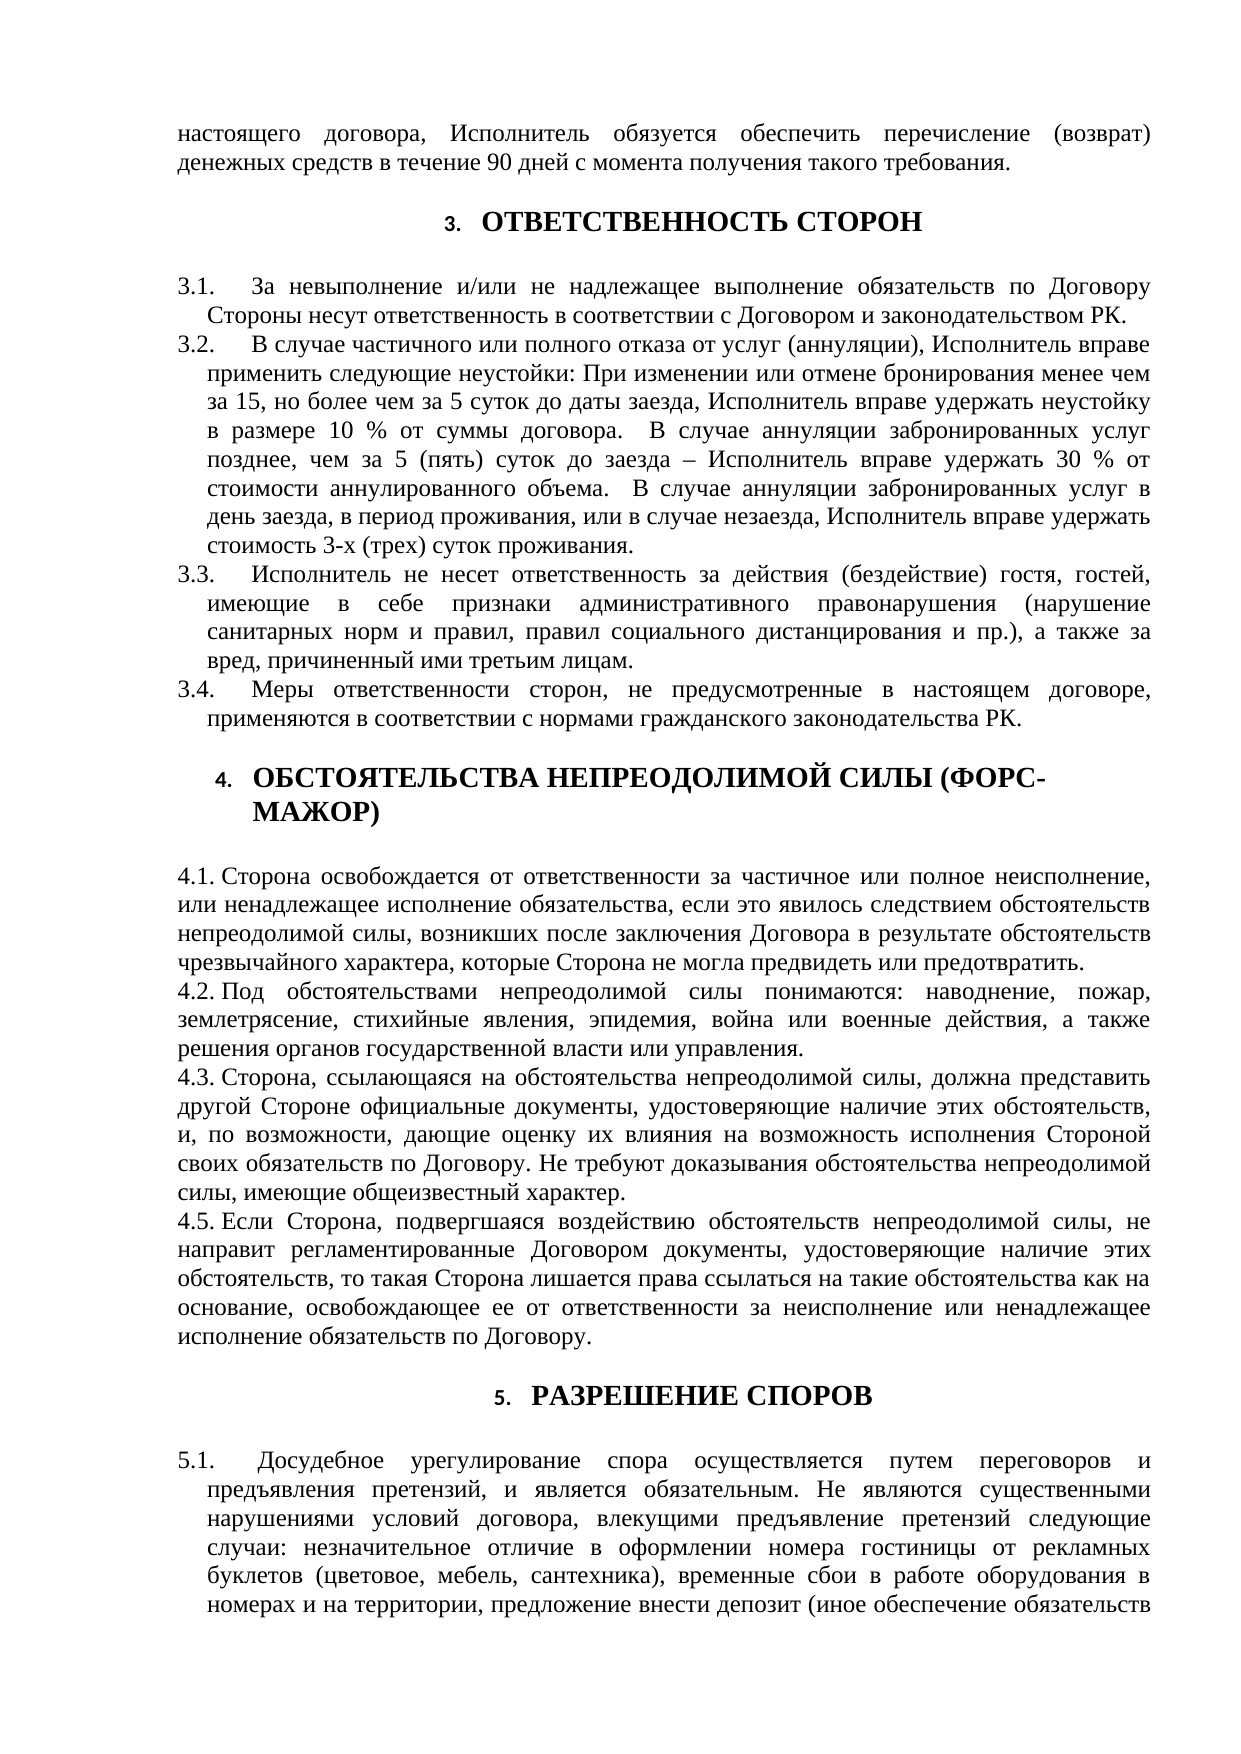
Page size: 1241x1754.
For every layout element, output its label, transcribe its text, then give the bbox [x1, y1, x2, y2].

list Исполнитель не несет ответственность за действия (бездействие) гостя, гостей, имеющие в себе признаки административного правонарушения (нарушение санитарных норм и правил, правил социального дистанцирования и пр.), а также за вред, причиненный ими третьим лицам. [177, 559, 1152, 674]
subtitle ОТВЕТСТВЕННОСТЬ СТОРОН [215, 204, 1152, 238]
list Меры ответственности сторон, не предусмотренные в настоящем договоре, применяются в соответствии с нормами гражданского законодательства РК. [177, 674, 1152, 731]
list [177, 1445, 1152, 1618]
text 4.5. Если Сторона, подвергшаяся воздействию обстоятельств непреодолимой силы, не направит регламентированные Договором документы, удостоверяющие наличие этих обстоятельств, то такая Сторона лишается права ссылаться на такие обстоятельства как на основание, освобождающее ее от ответственности за неисполнение или ненадлежащее исполнение обязательств по Договору. [177, 1206, 1152, 1349]
text 4.3. Сторона, ссылающаяся на обстоятельства непреодолимой силы, должна представить другой Стороне официальные документы, удостоверяющие наличие этих обстоятельств, и, по возможности, дающие оценку их влияния на возможность исполнения Стороной своих обязательств по Договору. Не требуют доказывания обстоятельства непреодолимой силы, имеющие общеизвестный характер. [177, 1062, 1152, 1206]
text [177, 118, 1152, 176]
text 4.2. Под обстоятельствами непреодолимой силы понимаются: наводнение, пожар, землетрясение, стихийные явления, эпидемия, война или военные действия, а также решения органов государственной власти или управления. [177, 976, 1152, 1062]
list В случае частичного или полного отказа от услуг (аннуляции), Исполнитель вправе применить следующие неустойки: При изменении или отмене бронирования менее чем за 15, но более чем за 5 суток до даты заезда, Исполнитель вправе удержать неустойку в размере 10 % от суммы договора. В случае аннуляции забронированных услуг позднее, чем за 5 (пять) суток до заезда – Исполнитель вправе удержать 30 % от стоимости аннулированного объема. В случае аннуляции забронированных услуг в день заезда, в период проживания, или в случае незаезда, Исполнитель вправе удержать стоимость 3-х (трех) суток проживания. [177, 329, 1152, 559]
list За невыполнение и/или не надлежащее выполнение обязательств по Договору Стороны несут ответственность в соответствии с Договором и законодательством РК. [177, 271, 1152, 329]
subtitle РАЗРЕШЕНИЕ СПОРОВ [215, 1378, 1152, 1412]
subtitle ОБСТОЯТЕЛЬСТВА НЕПРЕОДОЛИМОЙ СИЛЫ (ФОРС-МАЖОР) [215, 760, 1152, 827]
text 4.1. Сторона освобождается от ответственности за частичное или полное неисполнение, или ненадлежащее исполнение обязательства, если это явилось следствием обстоятельств непреодолимой силы, возникших после заключения Договора в результате обстоятельств чрезвычайного характера, которые Сторона не могла предвидеть или предотвратить. [177, 861, 1152, 976]
